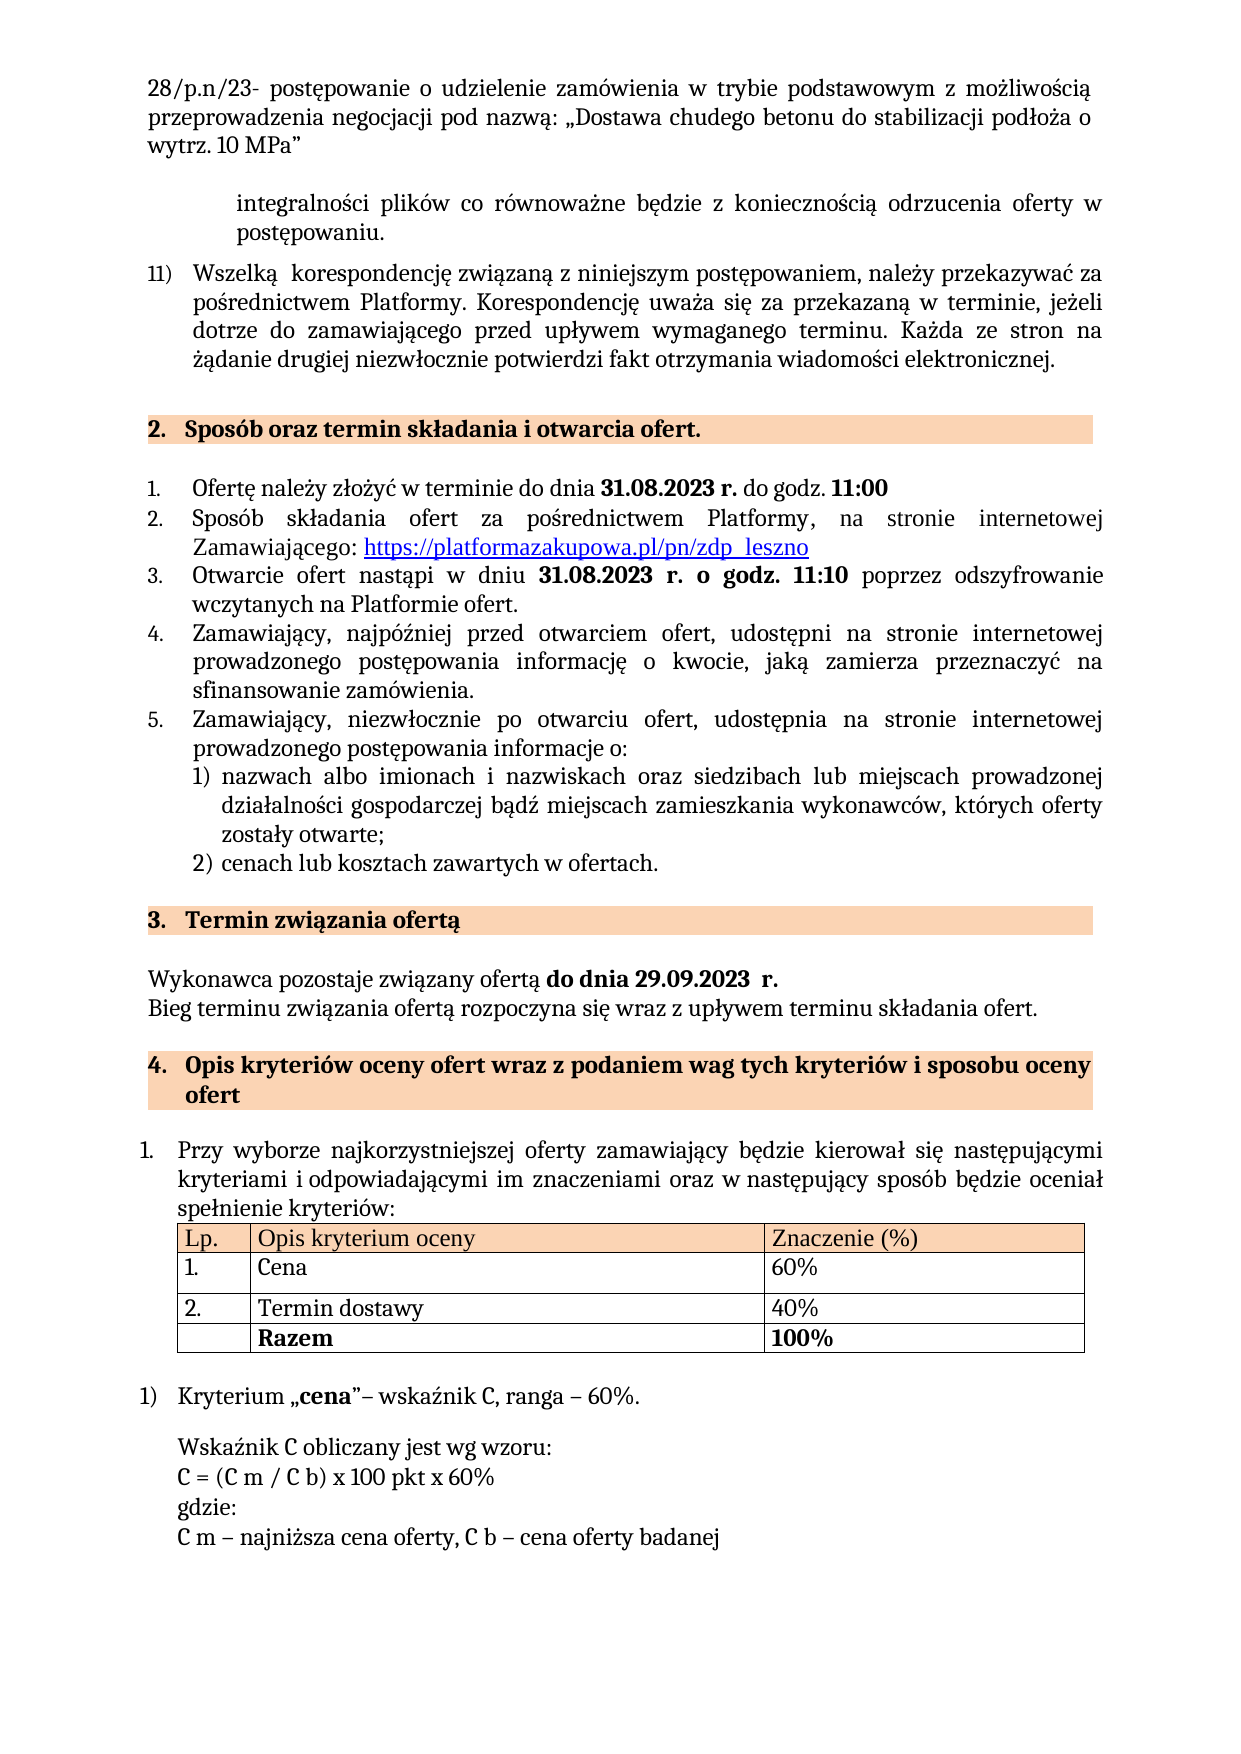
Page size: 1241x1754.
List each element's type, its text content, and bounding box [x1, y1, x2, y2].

table_cell Termin dostawy [251, 1294, 764, 1322]
list Sposób składania ofert za pośrednictwem Platformy, na stronie internetowej Zamawiającego: https://platformazakupowa.pl/pn/zdp_leszno [147, 503, 1104, 561]
text 1) nazwach albo imionach i nazwiskach oraz siedzibach lub miejscach prowadzonej działalności gospodarczej bądź miejscach zamieszkania wykonawców, których oferty zostały otwarte; [193, 762, 1104, 848]
list Kryterium „cena”– wskaźnik C, ranga – 60%. [140, 1382, 1093, 1411]
list Opis kryteriów oceny ofert wraz z podaniem wag tych kryteriów i sposobu oceny ofert [148, 1051, 1093, 1110]
text Bieg terminu związania ofertą rozpoczyna się wraz z upływem terminu składania ofert. [148, 993, 1104, 1022]
table_header Znaczenie (%) [765, 1224, 1084, 1252]
table_cell 40% [765, 1294, 1084, 1322]
text C = (C m / C b) x 100 pkt x 60% [177, 1463, 1093, 1492]
list Termin związania ofertą [148, 906, 1093, 935]
text gdzie: [177, 1493, 1093, 1522]
table_cell Cena [251, 1253, 764, 1293]
text Wykonawca pozostaje związany ofertą do dnia 29.09.2023 r. [148, 965, 1104, 993]
table_header Opis kryterium oceny [251, 1224, 764, 1252]
table_cell 100% [765, 1324, 1084, 1352]
list Otwarcie ofert nastąpi w dniu 31.08.2023 r. o godz. 11:10 poprzez odszyfrowanie wczytanych na Platformie ofert. [147, 561, 1104, 618]
table_cell 60% [765, 1253, 1084, 1293]
list Przy wyborze najkorzystniejszej oferty zamawiający będzie kierował się następującymi kryteriami i odpowiadającymi im znaczeniami oraz w następujący sposób będzie oceniał spełnienie kryteriów: [140, 1136, 1104, 1222]
list Wszelką korespondencję związaną z niniejszym postępowaniem, należy przekazywać za pośrednictwem Platformy. Korespondencję uważa się za przekazaną w terminie, jeżeli dotrze do zamawiającego przed upływem wymaganego terminu. Każda ze stron na żądanie drugiej niezwłocznie potwierdzi fakt otrzymania wiadomości elektronicznej. [148, 259, 1104, 374]
table_cell 1. [178, 1253, 250, 1293]
text Wskaźnik C obliczany jest wg wzoru: [177, 1433, 1093, 1462]
list Ofertę należy złożyć w terminie do dnia 31.08.2023 r. do godz. 11:00 [147, 474, 1104, 503]
list Zamawiający, najpóźniej przed otwarciem ofert, udostępni na stronie internetowej prowadzonego postępowania informację o kwocie, jaką zamierza przeznaczyć na sfinansowanie zamówienia. [148, 618, 1104, 705]
text C m – najniższa cena oferty, C b – cena oferty badanej [177, 1523, 1093, 1552]
text 2) cenach lub kosztach zawartych w ofertach. [193, 848, 1104, 877]
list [199, 189, 1104, 246]
table_cell 2. [178, 1294, 250, 1322]
list Zamawiający, niezwłocznie po otwarciu ofert, udostępnia na stronie internetowej prowadzonego postępowania informacje o: [148, 705, 1104, 762]
table_cell [178, 1324, 250, 1352]
table_header Lp. [178, 1224, 250, 1252]
list Sposób oraz termin składania i otwarcia ofert. [148, 415, 1093, 444]
table_cell Razem [251, 1324, 764, 1352]
